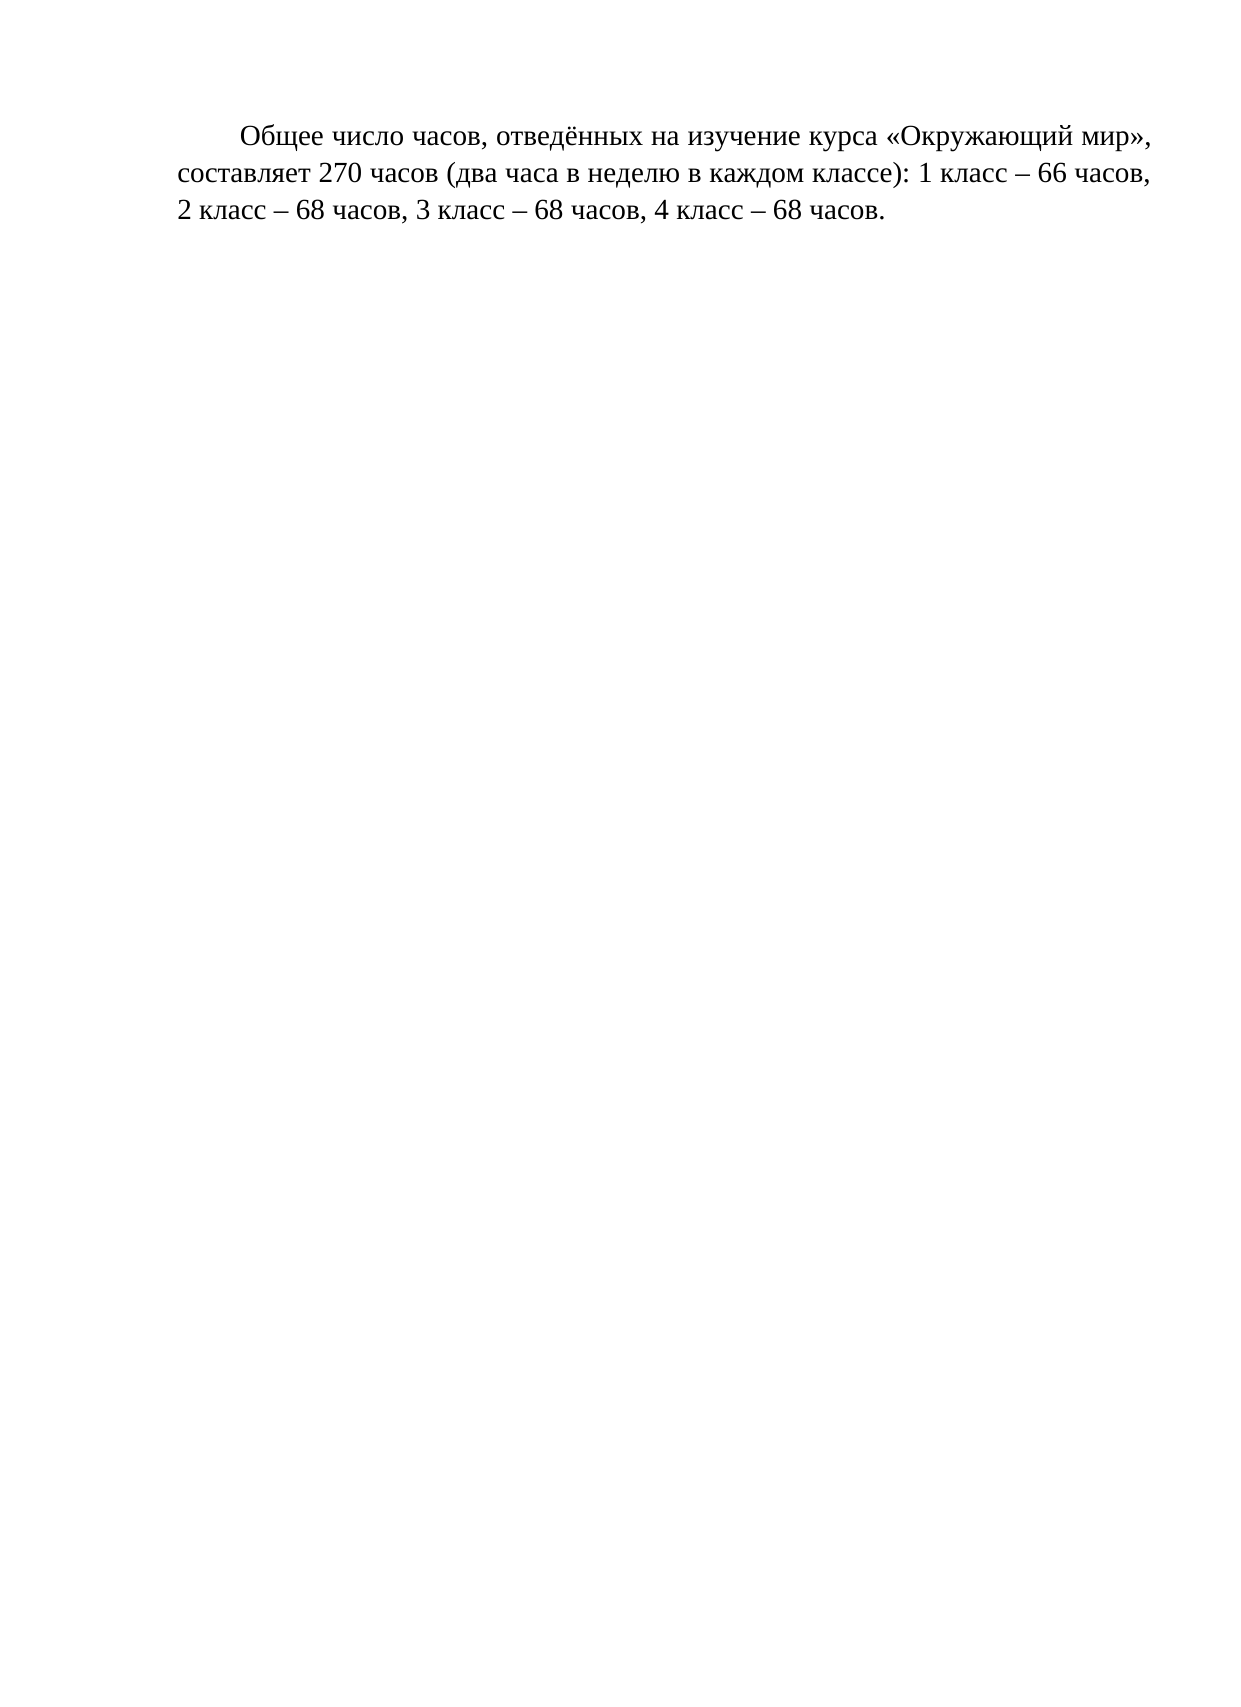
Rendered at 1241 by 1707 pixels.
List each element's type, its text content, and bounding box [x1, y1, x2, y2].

text Общее число часов, отведённых на изучение курса «Окружающий мир», составляет 270 часов (два часа в неделю в каждом классе): 1 класс – 66 часов, 2 класс – 68 часов, 3 класс – 68 часов, 4 класс – 68 часов. [177, 118, 1152, 225]
